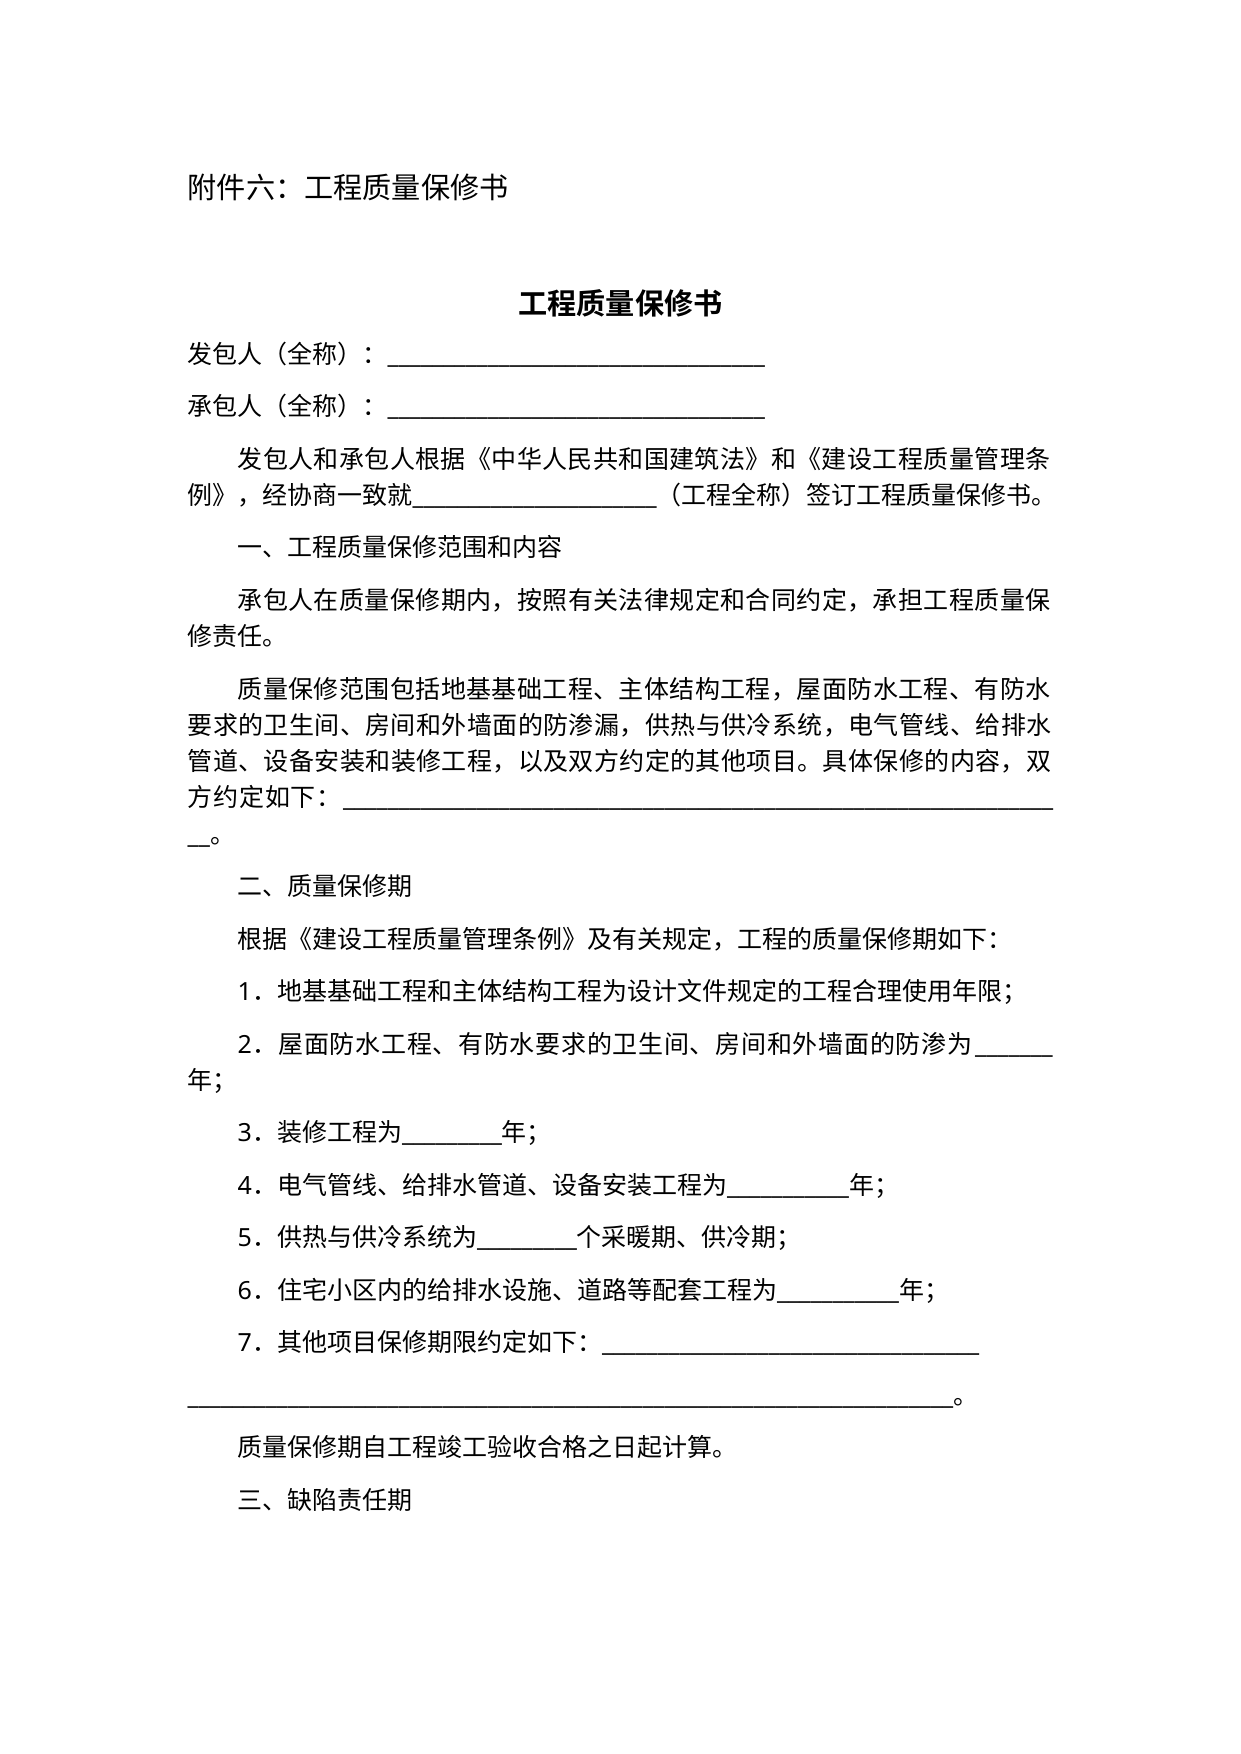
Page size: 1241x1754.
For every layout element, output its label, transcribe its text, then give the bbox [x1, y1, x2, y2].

text 工程质量保修书 [187, 269, 1053, 334]
text 7．其他项目保修期限约定如下：__________________________________ [187, 1323, 1053, 1359]
text 承包人（全称）：__________________________________ [187, 387, 1053, 423]
text 一、工程质量保修范围和内容 [187, 528, 1053, 564]
text 3．装修工程为_________年； [187, 1113, 1053, 1149]
text 4．电气管线、给排水管道、设备安装工程为___________年； [187, 1165, 1053, 1202]
text 6．住宅小区内的给排水设施、道路等配套工程为___________年； [187, 1270, 1053, 1307]
text 5．供热与供冷系统为_________个采暖期、供冷期； [187, 1218, 1053, 1254]
text 二、质量保修期 [187, 867, 1053, 903]
text 发包人（全称）：__________________________________ [187, 334, 1053, 370]
text 2．屋面防水工程、有防水要求的卫生间、房间和外墙面的防渗为_______年； [187, 1024, 1053, 1097]
text 承包人在质量保修期内，按照有关法律规定和合同约定，承担工程质量保修责任。 [187, 580, 1053, 653]
text 质量保修期自工程竣工验收合格之日起计算。 [187, 1428, 1053, 1464]
text 1．地基基础工程和主体结构工程为设计文件规定的工程合理使用年限； [187, 972, 1053, 1008]
text 根据《建设工程质量管理条例》及有关规定，工程的质量保修期如下： [187, 919, 1053, 955]
text _____________________________________________________________________。 [187, 1375, 1053, 1412]
text 质量保修范围包括地基基础工程、主体结构工程，屋面防水工程、有防水要求的卫生间、房间和外墙面的防渗漏，供热与供冷系统，电气管线、给排水管道、设备安装和装修工程，以及双方约定的其他项目。具体保修的内容，双方约定如下：__________________________________________________________________。 [187, 669, 1053, 850]
text 附件六：工程质量保修书 [187, 162, 1053, 208]
text 发包人和承包人根据《中华人民共和国建筑法》和《建设工程质量管理条例》，经协商一致就______________________（工程全称）签订工程质量保修书。 [187, 439, 1053, 512]
text 三、缺陷责任期 [187, 1480, 1053, 1517]
